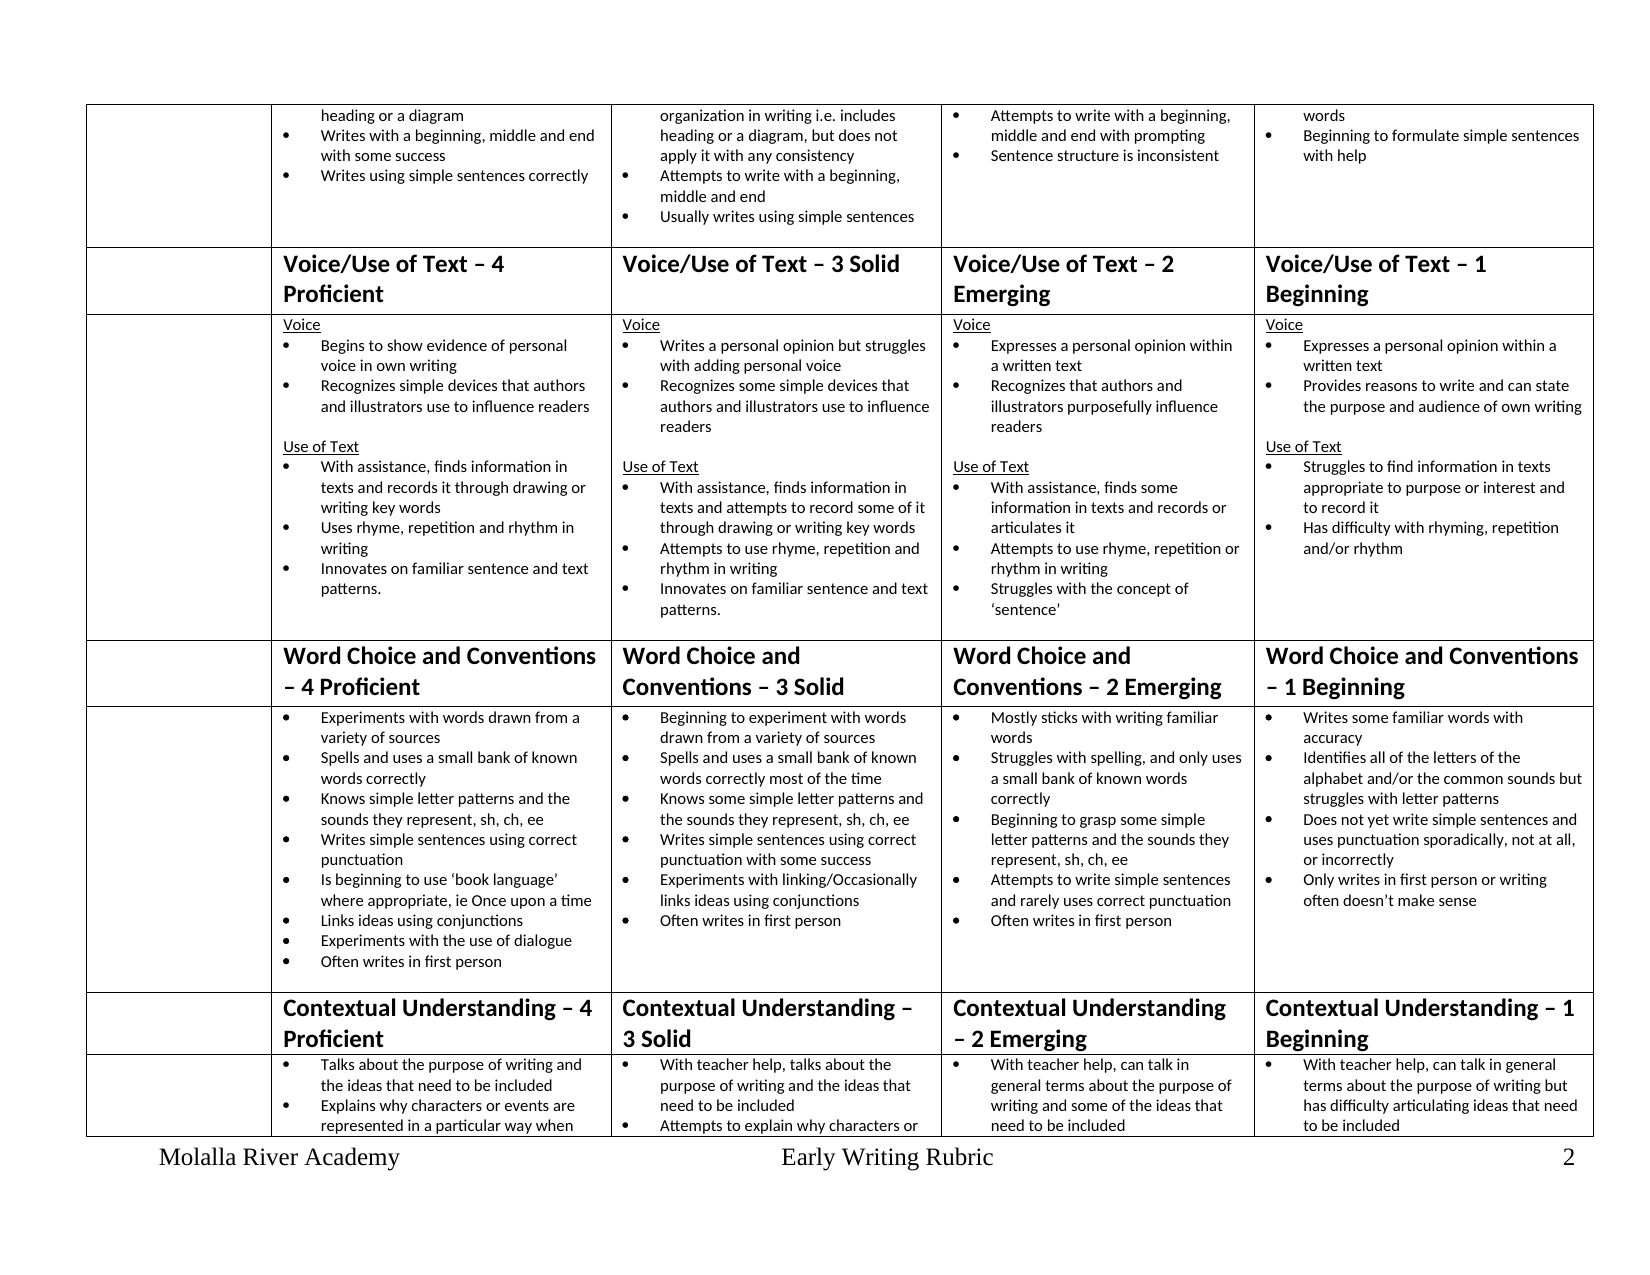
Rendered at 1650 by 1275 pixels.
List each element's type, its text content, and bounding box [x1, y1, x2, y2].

table_cell Writes some familiar words with accuracy Identifies all of the letters of the alphabet and/or the common sounds but struggles with letter patterns Does not yet write simple sentences and uses punctuation sporadically, not at all, or incorrectly Only writes in first person or writing often doesn’t make sense [1255, 707, 1593, 992]
table_cell Voice Expresses a personal opinion within a written text Provides reasons to write and can state the purpose and audience of own writing Use of Text Struggles to find information in texts appropriate to purpose or interest and to record it Has difficulty with rhyming, repetition and/or rhythm [1255, 315, 1593, 639]
table_cell Word Choice and Conventions – 1 Beginning [1255, 641, 1593, 706]
table_cell Voice Writes a personal opinion but struggles with adding personal voice Recognizes some simple devices that authors and illustrators use to influence readers Use of Text With assistance, finds information in texts and attempts to record some of it through drawing or writing key words Attempts to use rhyme, repetition and rhythm in writing Innovates on familiar sentence and text patterns. [612, 315, 941, 639]
table_cell [87, 248, 271, 313]
table_cell [87, 105, 271, 247]
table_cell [272, 105, 611, 247]
table_cell Beginning to experiment with words drawn from a variety of sources Spells and uses a small bank of known words correctly most of the time Knows some simple letter patterns and the sounds they represent, sh, ch, ee Writes simple sentences using correct punctuation with some success Experiments with linking/Occasionally links ideas using conjunctions Often writes in first person [612, 707, 941, 992]
table_cell [87, 315, 271, 639]
table_cell Experiments with words drawn from a variety of sources Spells and uses a small bank of known words correctly Knows simple letter patterns and the sounds they represent, sh, ch, ee Writes simple sentences using correct punctuation Is beginning to use ‘book language’ where appropriate, ie Once upon a time Links ideas using conjunctions Experiments with the use of dialogue Often writes in first person [272, 707, 611, 992]
table_cell Contextual Understanding – 4 Proficient [272, 993, 611, 1054]
table_cell Contextual Understanding – 3 Solid [612, 993, 941, 1054]
table_cell Voice/Use of Text – 3 Solid [612, 248, 941, 313]
table_cell [87, 707, 271, 992]
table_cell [612, 1055, 941, 1136]
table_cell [1255, 1055, 1593, 1136]
table_cell Voice Begins to show evidence of personal voice in own writing Recognizes simple devices that authors and illustrators use to influence readers Use of Text With assistance, finds information in texts and records it through drawing or writing key words Uses rhyme, repetition and rhythm in writing Innovates on familiar sentence and text patterns. [272, 315, 611, 639]
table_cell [1255, 105, 1593, 247]
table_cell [612, 105, 941, 247]
table_cell Voice/Use of Text – 2 Emerging [942, 248, 1254, 313]
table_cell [272, 1055, 611, 1136]
table_cell Mostly sticks with writing familiar words Struggles with spelling, and only uses a small bank of known words correctly Beginning to grasp some simple letter patterns and the sounds they represent, sh, ch, ee Attempts to write simple sentences and rarely uses correct punctuation Often writes in first person [942, 707, 1254, 992]
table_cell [942, 105, 1254, 247]
table_cell Voice/Use of Text – 1 Beginning [1255, 248, 1593, 313]
table_cell Voice Expresses a personal opinion within a written text Recognizes that authors and illustrators purposefully influence readers Use of Text With assistance, finds some information in texts and records or articulates it Attempts to use rhyme, repetition or rhythm in writing Struggles with the concept of ‘sentence’ [942, 315, 1254, 639]
table_cell Word Choice and Conventions – 3 Solid [612, 641, 941, 706]
table_cell [87, 993, 271, 1054]
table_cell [942, 1055, 1254, 1136]
table_cell Voice/Use of Text – 4 Proficient [272, 248, 611, 313]
table_cell [87, 641, 271, 706]
table_cell Word Choice and Conventions – 4 Proficient [272, 641, 611, 706]
table_cell Contextual Understanding – 2 Emerging [942, 993, 1254, 1054]
table_cell [87, 1055, 271, 1136]
table_cell Word Choice and Conventions – 2 Emerging [942, 641, 1254, 706]
table_cell Contextual Understanding – 1 Beginning [1255, 993, 1593, 1054]
